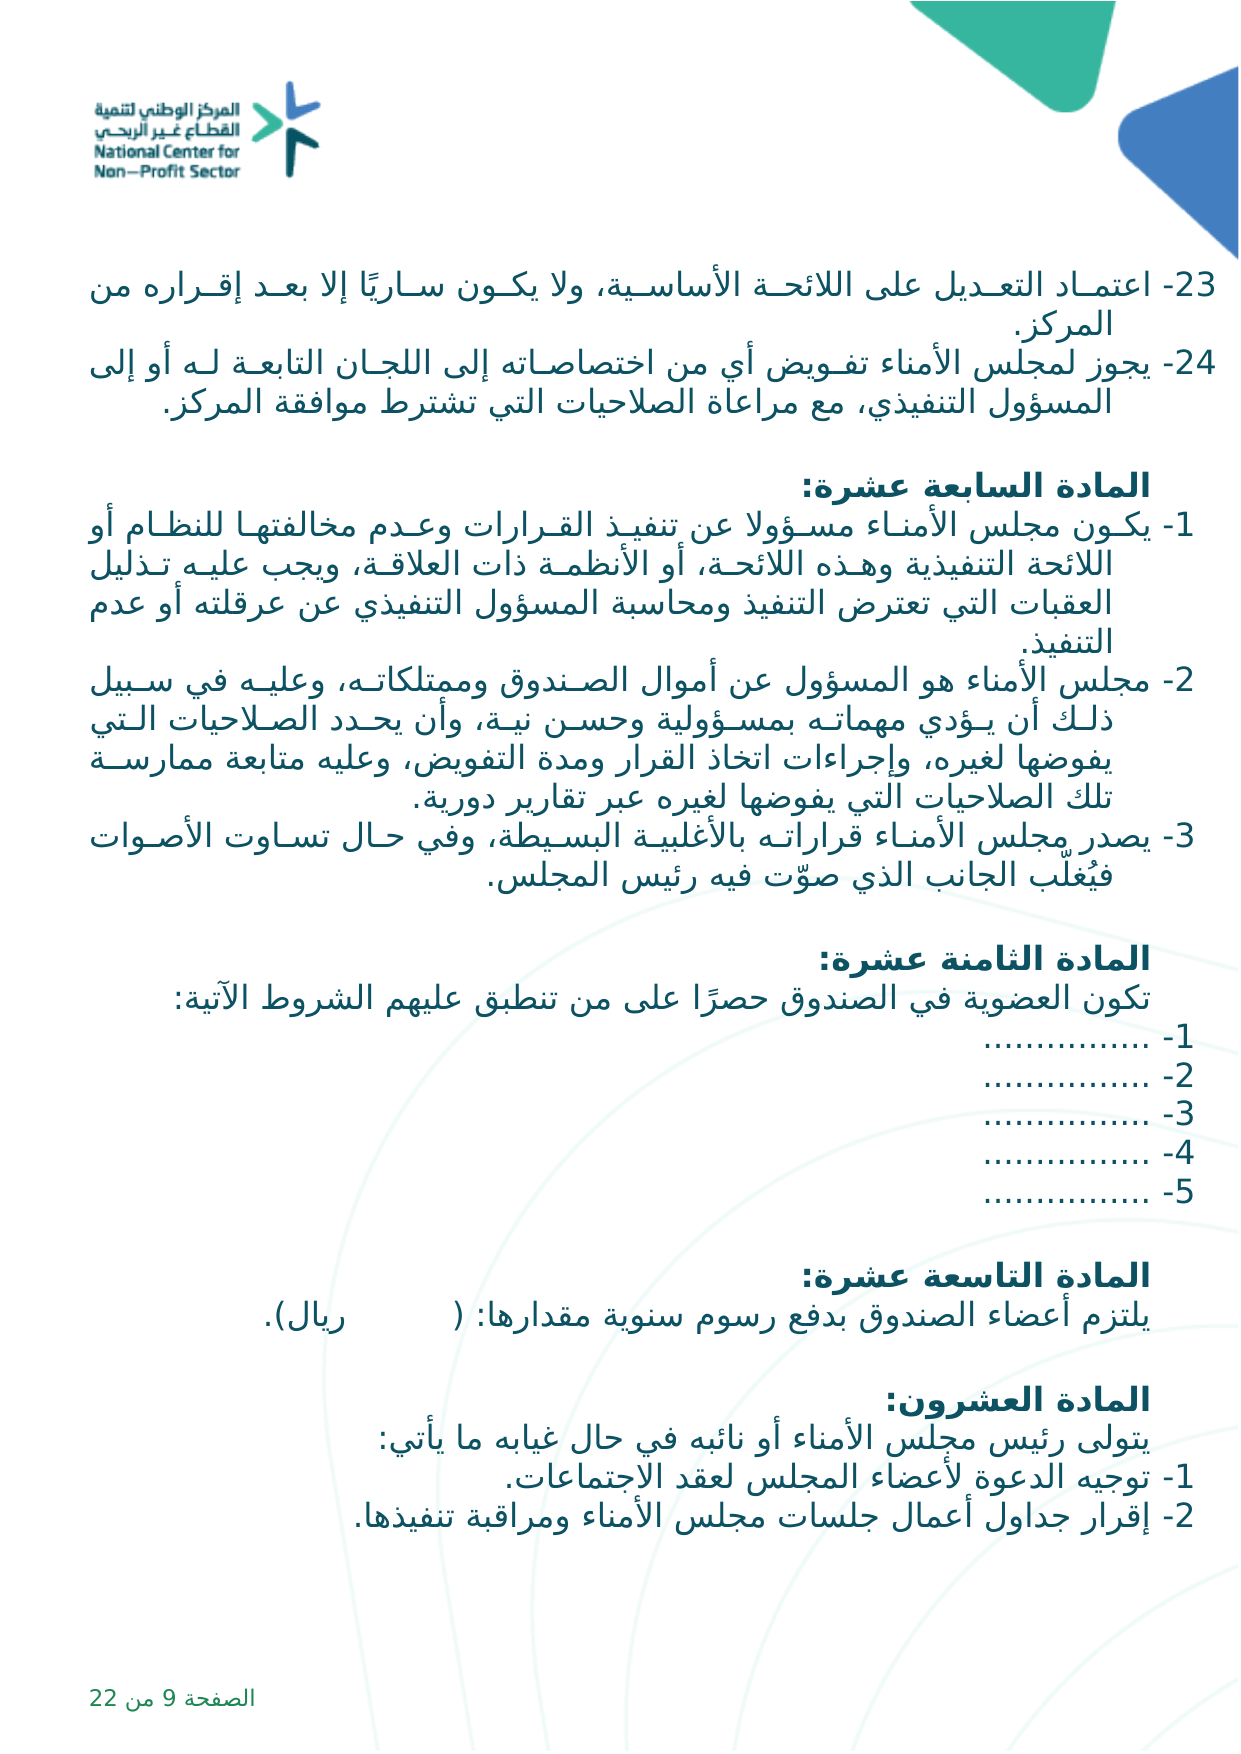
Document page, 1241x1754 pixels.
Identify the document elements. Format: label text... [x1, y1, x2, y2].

list يجوز لمجلس الأمناء تفويض أي من اختصاصاته إلى اللجان التابعة له أو إلى المسؤول التنفيذي، مع مراعاة الصلاحيات التي تشترط موافقة المركز. [89, 343, 1152, 421]
list اعتماد التعديل على اللائحة الأساسية، ولا يكون ساريًا إلا بعد إقراره من المركز. [89, 266, 1152, 343]
text يتولى رئيس مجلس الأمناء أو نائبه في حال غيابه ما يأتي: [89, 1419, 1152, 1458]
list ................ [89, 1017, 1152, 1056]
list ................ [89, 1173, 1152, 1211]
text المادة التاسعة عشرة: [89, 1257, 1152, 1296]
list توجيه الدعوة لأعضاء المجلس لعقد الاجتماعات. [89, 1458, 1152, 1497]
picture [0, 1, 1239, 1751]
list يكون مجلس الأمناء مسؤولا عن تنفيذ القرارات وعدم مخالفتها للنظام أو اللائحة التنفيذية وهذه اللائحة، أو الأنظمة ذات العلاقة، ويجب عليه تذليل العقبات التي تعترض التنفيذ ومحاسبة المسؤول التنفيذي عن عرقلته أو عدم التنفيذ. [89, 506, 1152, 661]
text المادة السابعة عشرة: [89, 467, 1152, 506]
list ................ [89, 1056, 1152, 1095]
list مجلس الأمناء هو المسؤول عن أموال الصندوق وممتلكاته، وعليه في سبيل ذلك أن يؤدي مهماته بمسؤولية وحسن نية، وأن يحدد الصلاحيات التي يفوضها لغيره، وإجراءات اتخاذ القرار ومدة التفويض، وعليه متابعة ممارسة تلك الصلاحيات التي يفوضها لغيره عبر تقارير دورية. [89, 661, 1152, 816]
text يلتزم أعضاء الصندوق بدفع رسوم سنوية مقدارها: ( ريال). [89, 1296, 1152, 1334]
text تكون العضوية في الصندوق حصرًا على من تنطبق عليهم الشروط الآتية: [89, 978, 1152, 1017]
list إقرار جداول أعمال جلسات مجلس الأمناء ومراقبة تنفيذها. [89, 1497, 1152, 1535]
list ................ [89, 1134, 1152, 1173]
list ................ [89, 1095, 1152, 1134]
list يصدر مجلس الأمناء قراراته بالأغلبية البسيطة، وفي حال تساوت الأصوات فيُغلّب الجانب الذي صوّت فيه رئيس المجلس. [89, 816, 1152, 894]
text المادة العشرون: [89, 1380, 1152, 1419]
text المادة الثامنة عشرة: [89, 939, 1152, 978]
